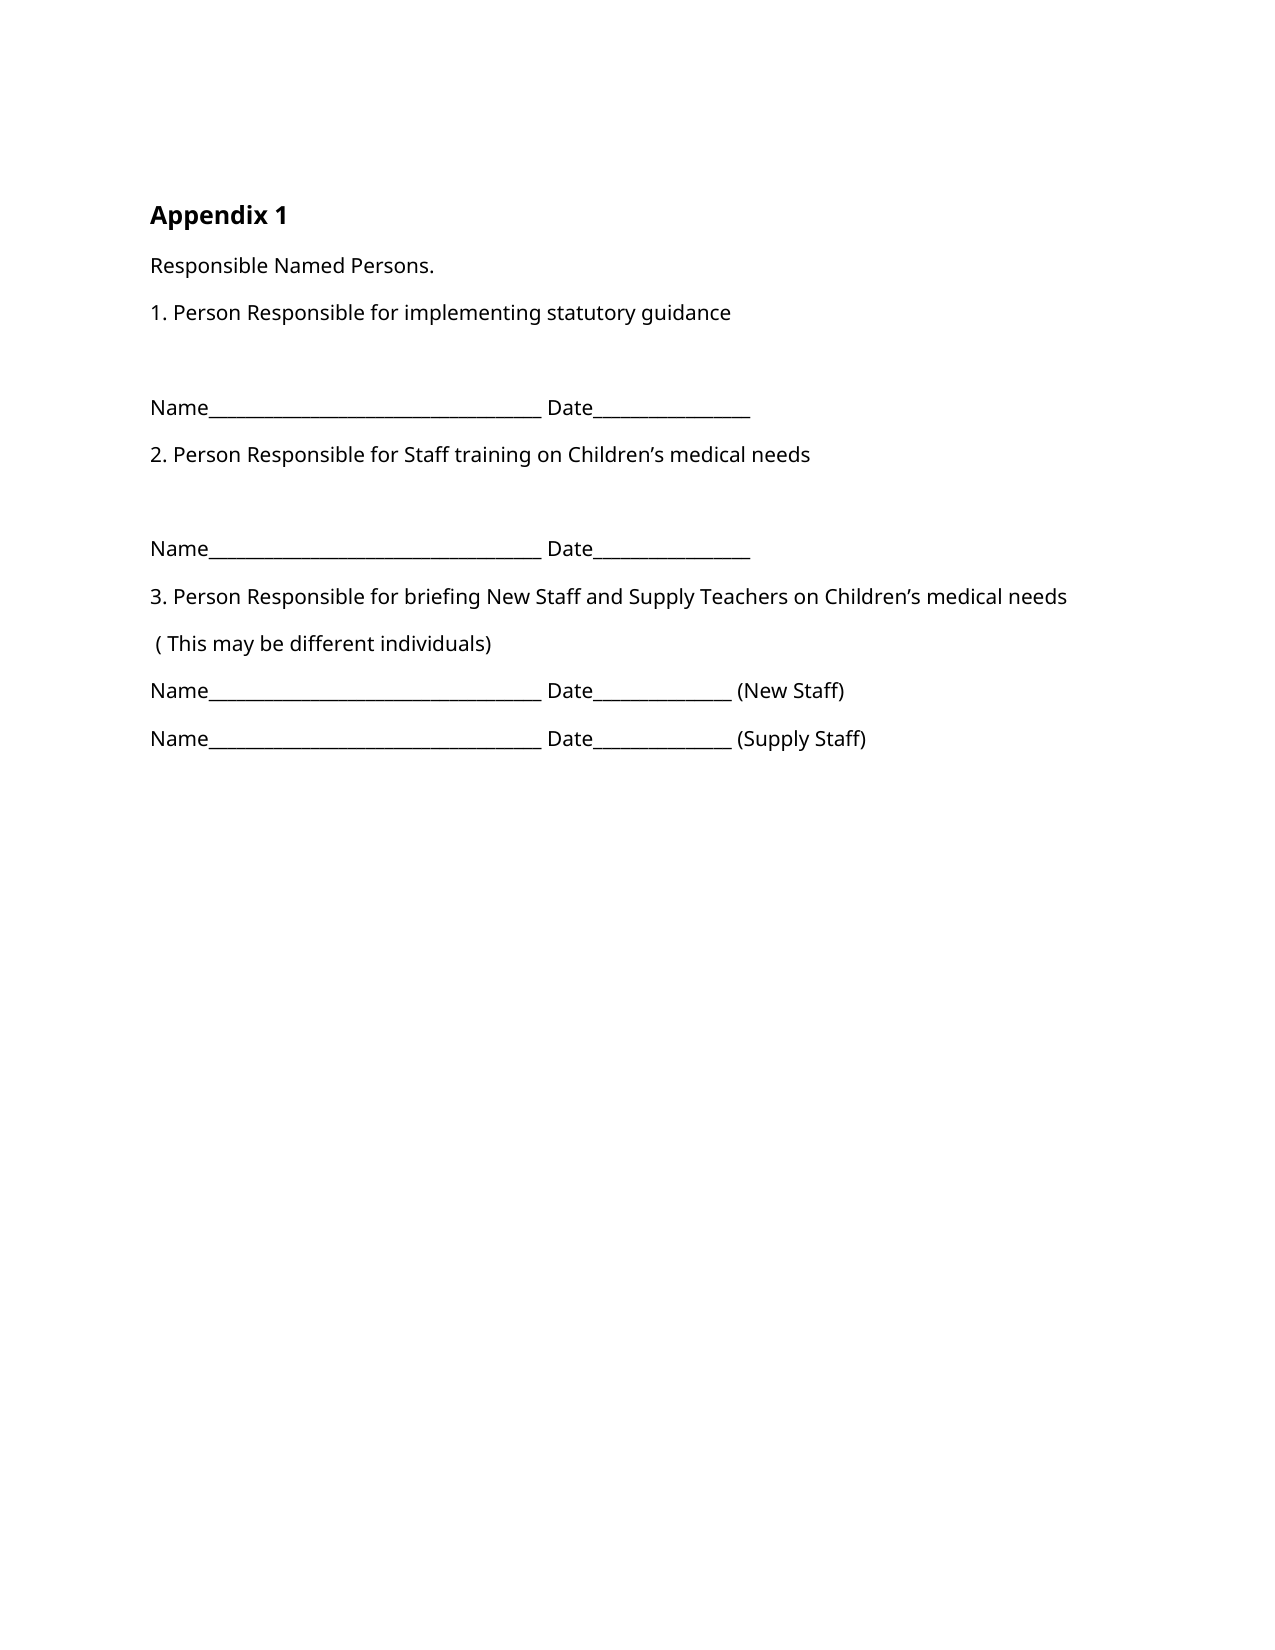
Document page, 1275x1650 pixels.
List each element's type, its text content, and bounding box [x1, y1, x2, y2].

text ( This may be different individuals) [150, 629, 1125, 657]
text 3. Person Responsible for briefing New Staff and Supply Teachers on Children’s medical needs [150, 582, 1125, 610]
text 1. Person Responsible for implementing statutory guidance [150, 298, 1125, 326]
text Name____________________________________ Date_________________ [150, 534, 1125, 563]
text Appendix 1 [150, 197, 1125, 231]
text Responsible Named Persons. [150, 251, 1125, 279]
text Name____________________________________ Date_______________ (New Staff) [150, 676, 1125, 705]
text 2. Person Responsible for Staff training on Children’s medical needs [150, 440, 1125, 468]
text Name____________________________________ Date_________________ [150, 393, 1125, 421]
text Name____________________________________ Date_______________ (Supply Staff) [150, 724, 1125, 752]
